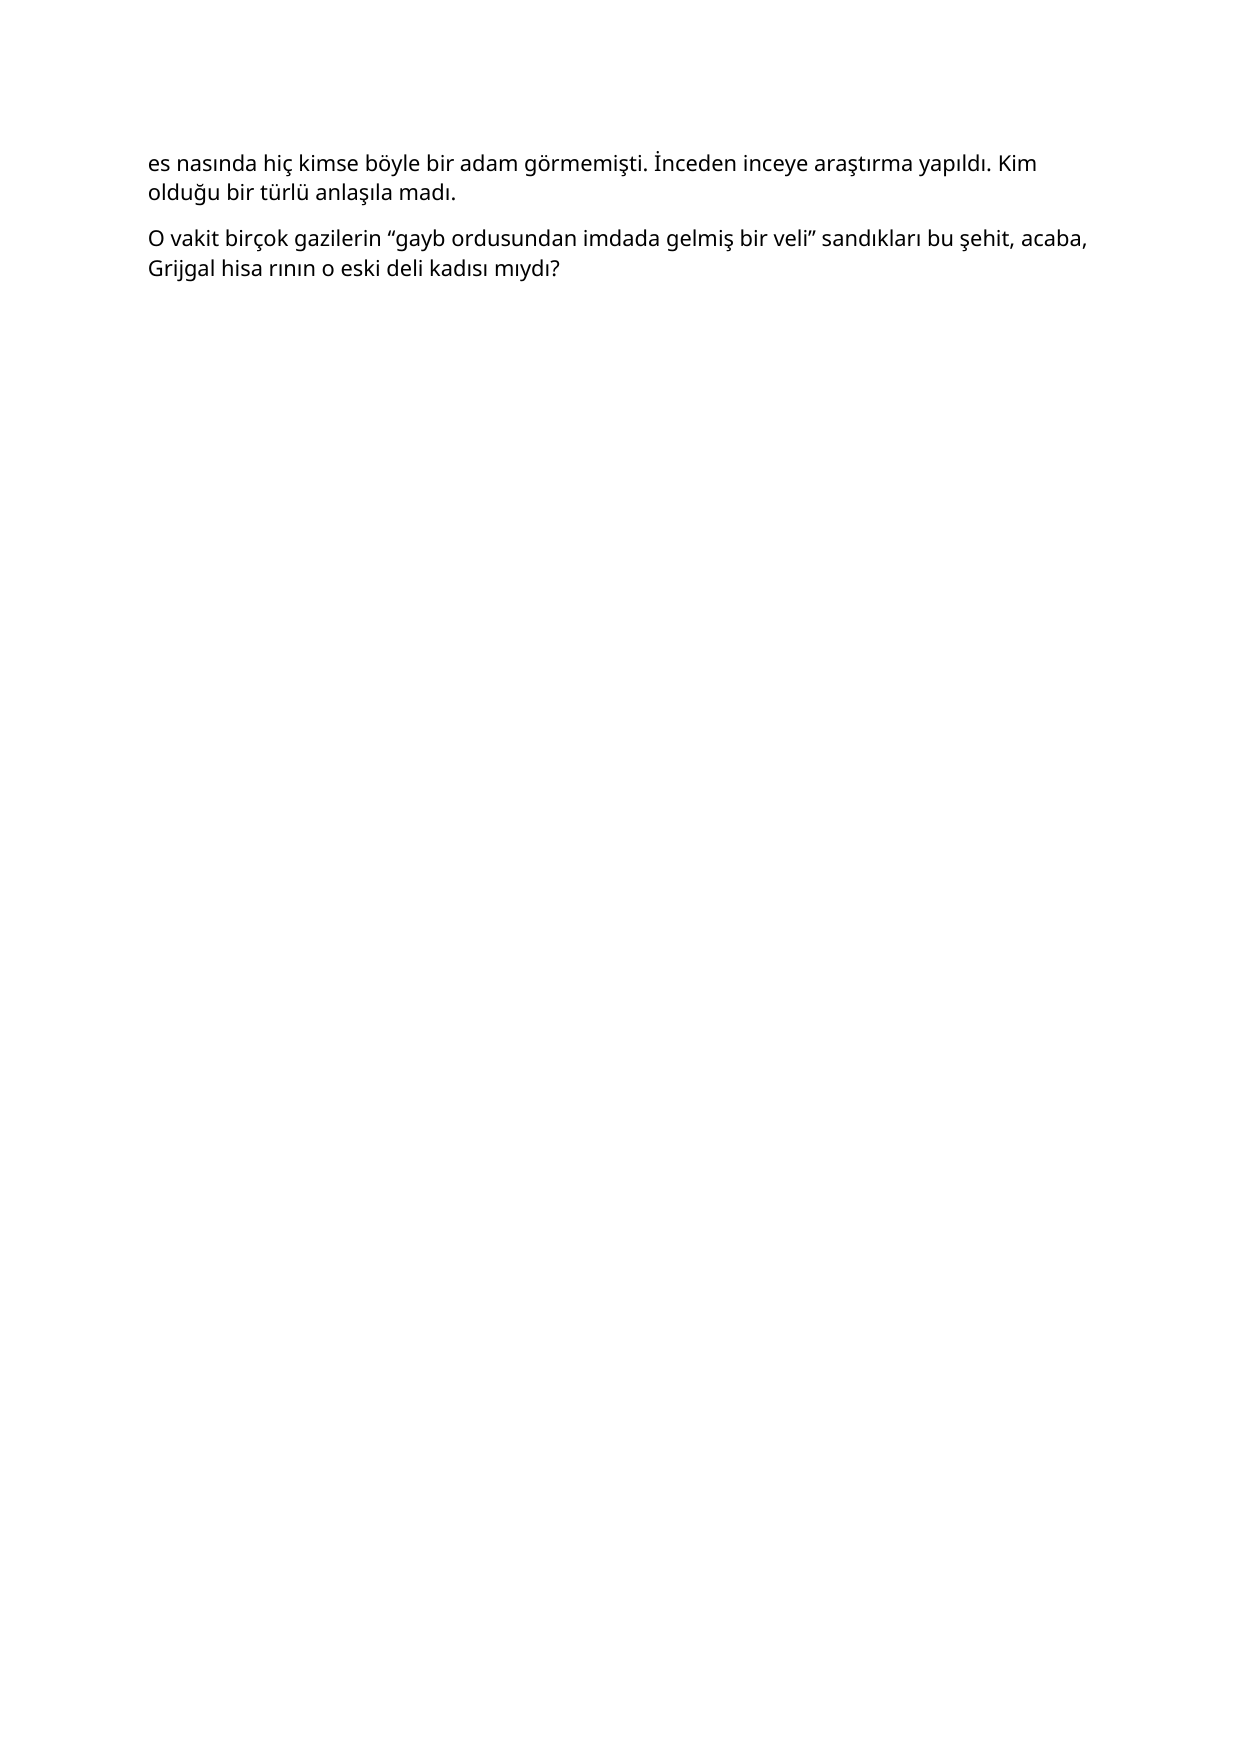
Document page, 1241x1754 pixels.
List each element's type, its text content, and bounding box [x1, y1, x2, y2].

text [148, 148, 1093, 207]
text O vakit birçok gazilerin “gayb ordusundan imdada gelmiş bir veli” sandıkları bu şehit, acaba, Grijgal hisa rının o eski deli kadısı mıydı? [148, 223, 1093, 282]
